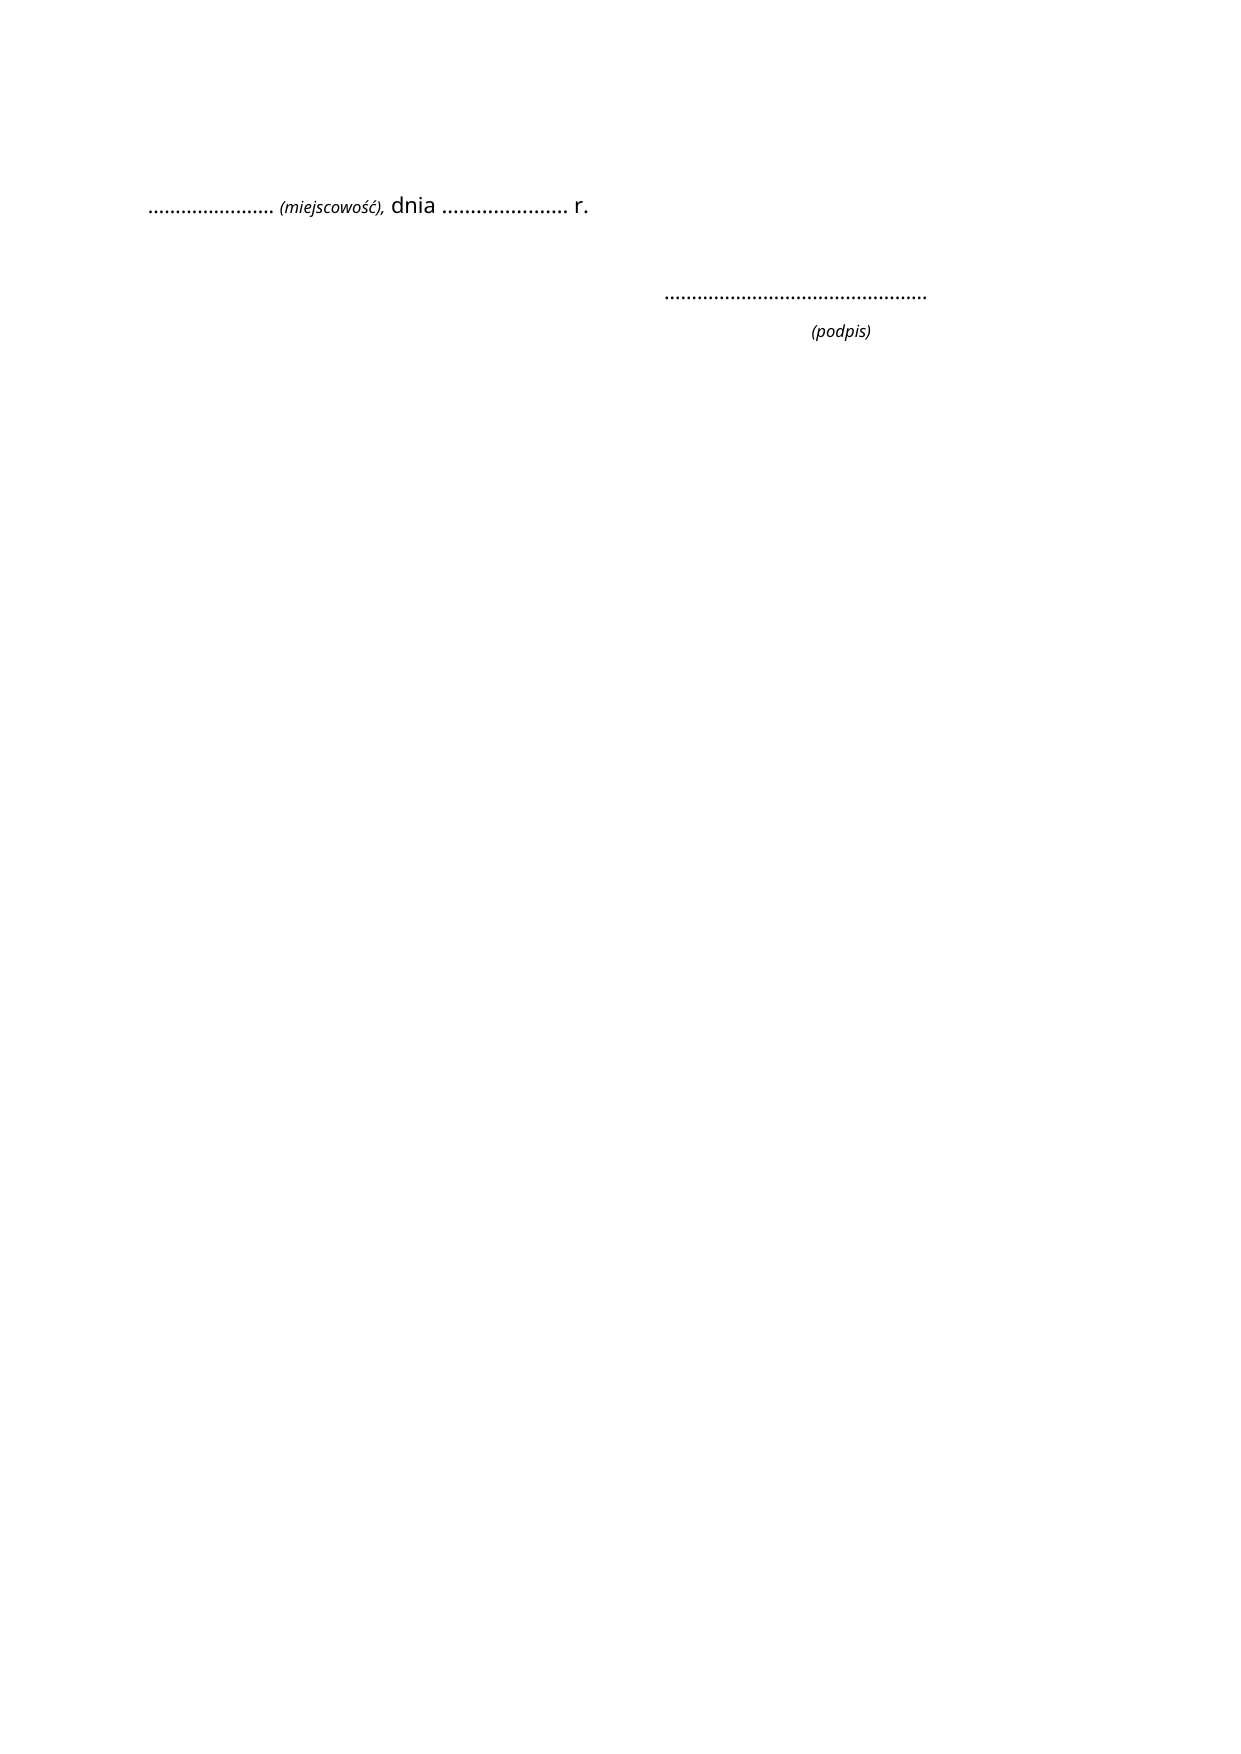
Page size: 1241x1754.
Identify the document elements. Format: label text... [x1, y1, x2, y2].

text (podpis) [738, 320, 1093, 343]
text …………….……. (miejscowość), dnia …………………. r. [148, 190, 1093, 220]
text ………………………………………… [148, 277, 1093, 306]
